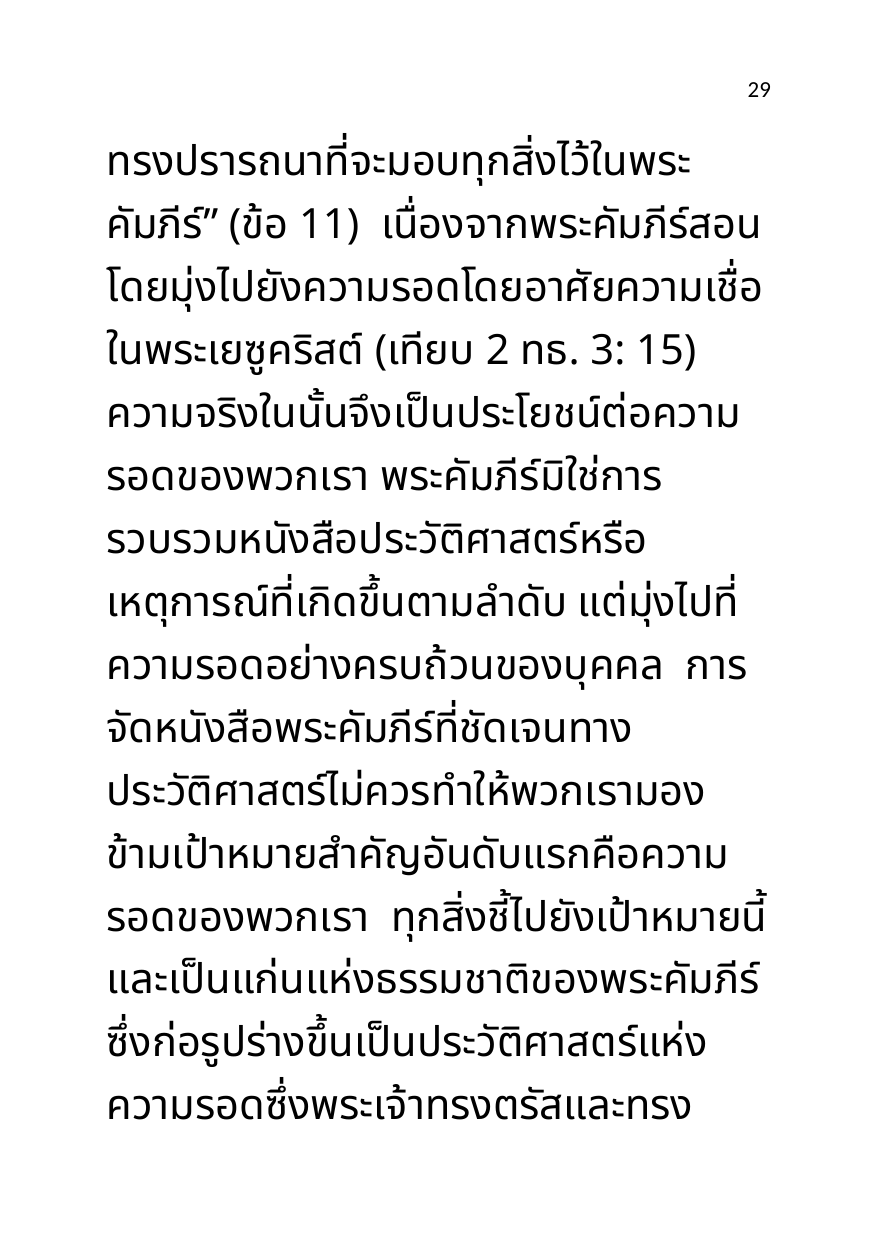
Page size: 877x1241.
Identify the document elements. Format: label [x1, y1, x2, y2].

text [106, 131, 771, 1138]
